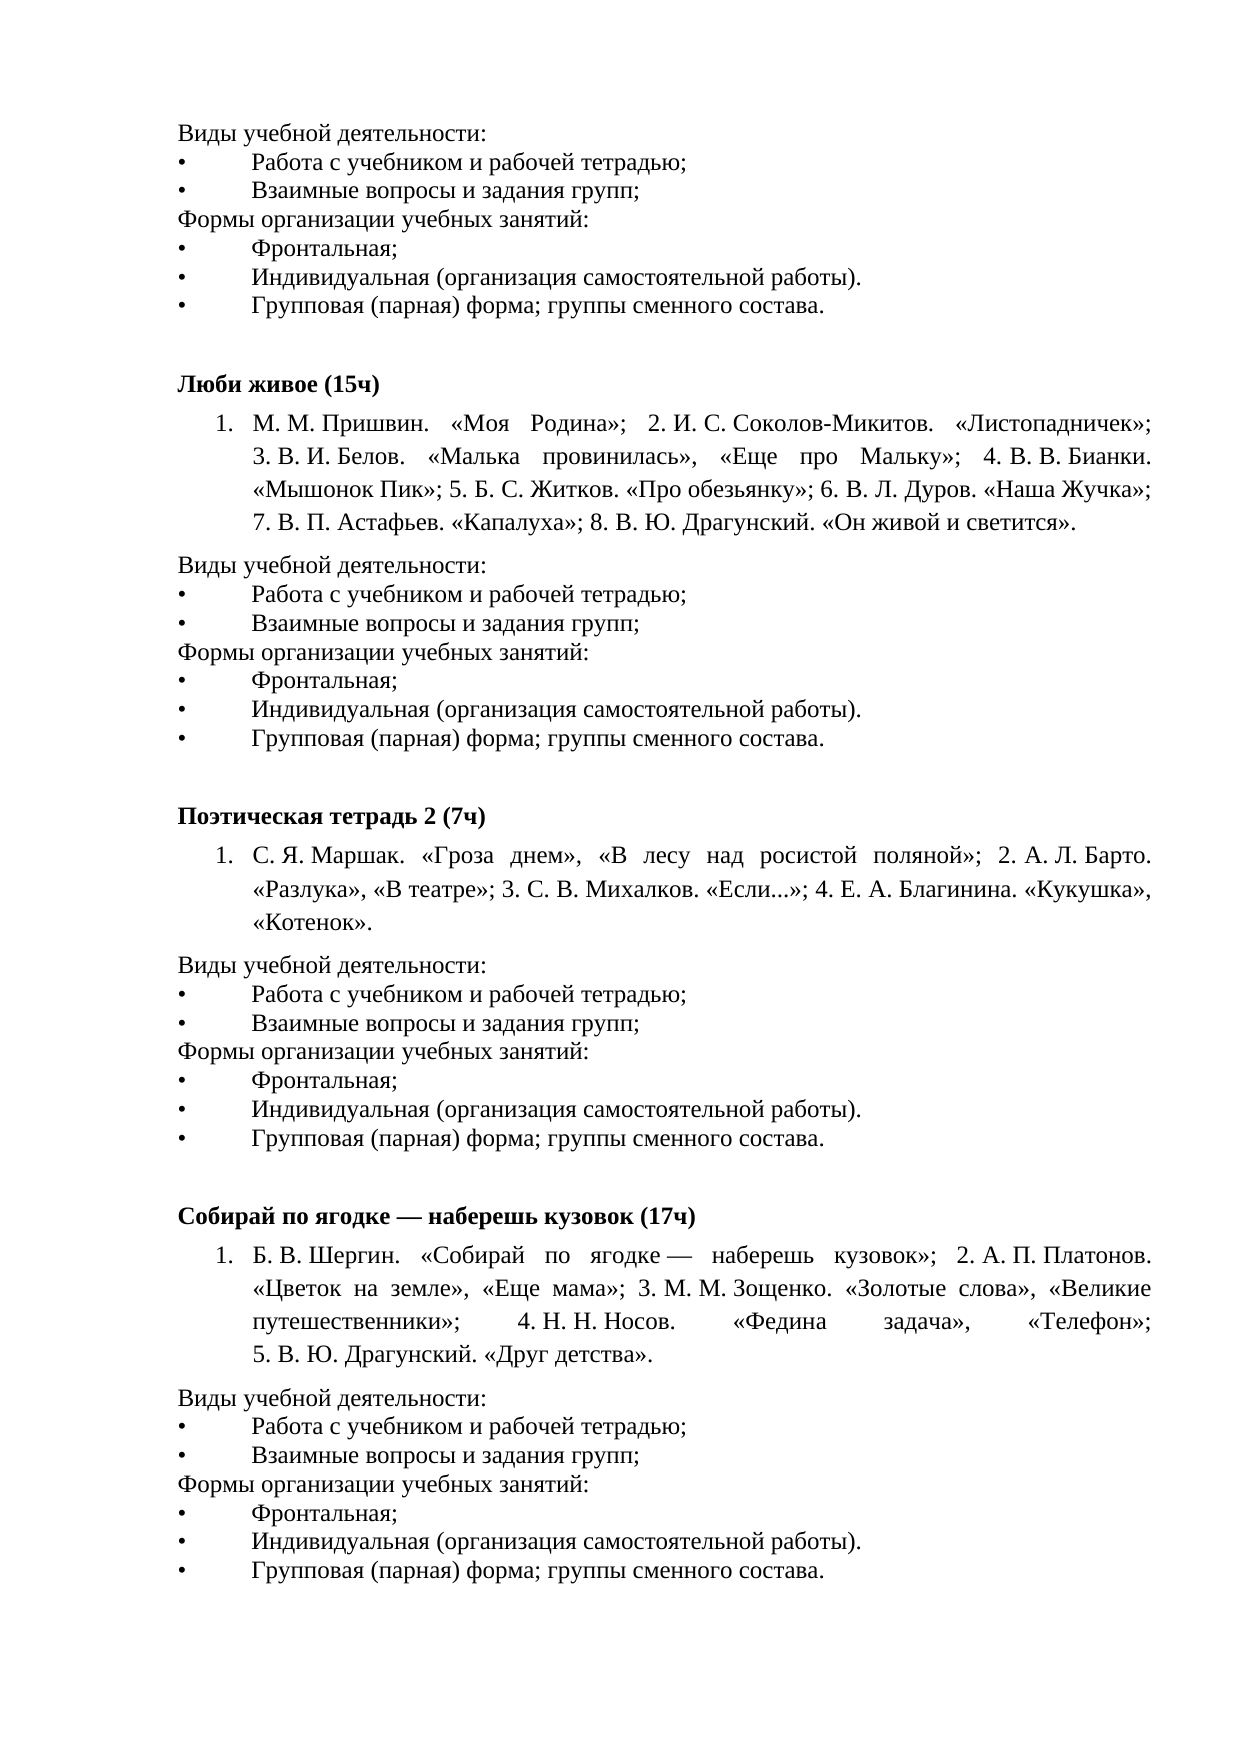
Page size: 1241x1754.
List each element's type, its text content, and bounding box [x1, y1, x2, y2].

text Виды учебной деятельности: [177, 551, 1152, 579]
text Формы организации учебных занятий: [177, 1469, 1152, 1498]
list Б. В. Шергин. «Собирай по ягодке — наберешь кузовок»; 2. А. П. Платонов. «Цветок на земле», «Еще мама»; 3. М. М. Зощенко. «Золотые слова», «Великие путешественники»; 4. Н. Н. Носов. «Федина задача», «Телефон»; 5. В. Ю. Драгунский. «Друг детства». [215, 1240, 1152, 1368]
text • Работа с учебником и рабочей тетрадью; [177, 579, 1152, 608]
text Виды учебной деятельности: [177, 1383, 1152, 1411]
text • Взаимные вопросы и задания групп; [177, 176, 1152, 204]
text • Индивидуальная (организация самостоятельной работы). [177, 1094, 1152, 1123]
text Собирай по ягодке — наберешь кузовок (17ч) [177, 1201, 1152, 1230]
list С. Я. Маршак. «Гроза днем», «В лесу над росистой поляной»; 2. А. Л. Барто. «Разлука», «В театре»; 3. С. В. Михалков. «Если...»; 4. Е. А. Благинина. «Кукушка», «Котенок». [215, 841, 1152, 935]
text Виды учебной деятельности: [177, 950, 1152, 979]
text • Групповая (парная) форма; группы сменного состава. [177, 291, 1152, 319]
text • Фронтальная; [177, 233, 1152, 262]
text • Групповая (парная) форма; группы сменного состава. [177, 723, 1152, 752]
text • Индивидуальная (организация самостоятельной работы). [177, 262, 1152, 291]
text • Групповая (парная) форма; группы сменного состава. [177, 1555, 1152, 1584]
text • Работа с учебником и рабочей тетрадью; [177, 979, 1152, 1008]
text • Взаимные вопросы и задания групп; [177, 1440, 1152, 1469]
text • Индивидуальная (организация самостоятельной работы). [177, 694, 1152, 723]
text • Фронтальная; [177, 1498, 1152, 1526]
text Люби живое (15ч) [177, 369, 1152, 398]
text • Фронтальная; [177, 1065, 1152, 1094]
text Формы организации учебных занятий: [177, 204, 1152, 233]
text Виды учебной деятельности: [177, 118, 1152, 147]
text • Работа с учебником и рабочей тетрадью; [177, 147, 1152, 176]
text • Групповая (парная) форма; группы сменного состава. [177, 1123, 1152, 1151]
text • Работа с учебником и рабочей тетрадью; [177, 1411, 1152, 1440]
text Поэтическая тетрадь 2 (7ч) [177, 801, 1152, 830]
list М. М. Пришвин. «Моя Родина»; 2. И. С. Соколов-Микитов. «Листопадничек»; 3. В. И. Белов. «Малька провинилась», «Еще про Мальку»; 4. В. В. Бианки. «Мышонок Пик»; 5. Б. С. Житков. «Про обезьянку»; 6. В. Л. Дуров. «Наша Жучка»; 7. В. П. Астафьев. «Капалуха»; 8. В. Ю. Драгунский. «Он живой и светится». [215, 408, 1152, 536]
text • Фронтальная; [177, 666, 1152, 694]
text Формы организации учебных занятий: [177, 637, 1152, 666]
text • Взаимные вопросы и задания групп; [177, 1008, 1152, 1036]
text • Взаимные вопросы и задания групп; [177, 608, 1152, 637]
text Формы организации учебных занятий: [177, 1036, 1152, 1065]
text • Индивидуальная (организация самостоятельной работы). [177, 1526, 1152, 1555]
